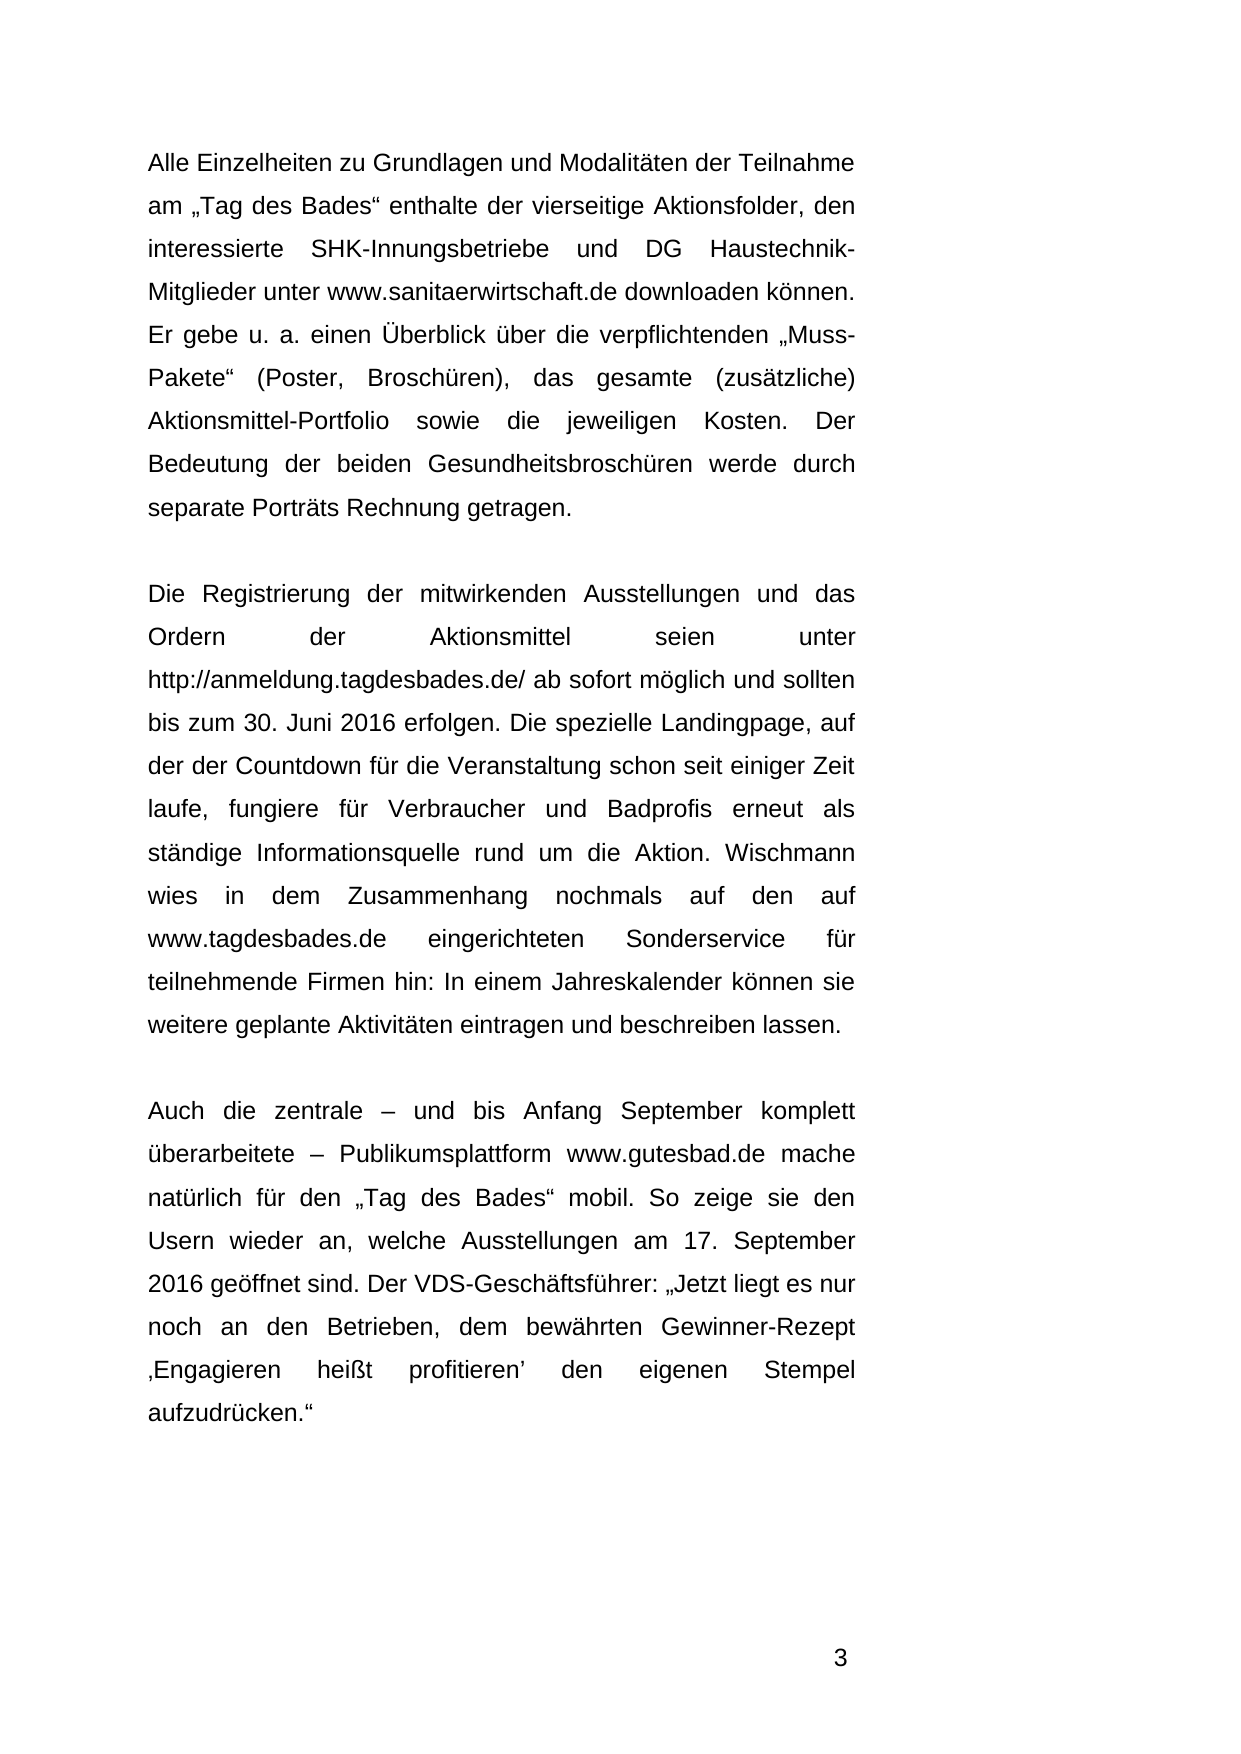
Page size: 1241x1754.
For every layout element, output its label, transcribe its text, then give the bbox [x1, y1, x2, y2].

text Auch die zentrale – und bis Anfang September komplett überarbeitete – Publikumsplattform www.gutesbad.de mache natürlich für den „Tag des Bades“ mobil. So zeige sie den Usern wieder an, welche Ausstellungen am 17. September 2016 geöffnet sind. Der VDS-Geschäftsführer: „Jetzt liegt es nur noch an den Betrieben, dem bewährten Gewinner-Rezept ‚Engagieren heißt profitieren’ den eigenen Stempel aufzudrücken.“ [148, 1096, 856, 1427]
text Alle Einzelheiten zu Grundlagen und Modalitäten der Teilnahme am „Tag des Bades“ enthalte der vierseitige Aktionsfolder, den interessierte SHK-Innungsbetriebe und DG Haustechnik-Mitglieder unter www.sanitaerwirtschaft.de downloaden können. Er gebe u. a. einen Überblick über die verpflichtenden „Muss-Pakete“ (Poster, Broschüren), das gesamte (zusätzliche) Aktionsmittel-Portfolio sowie die jeweiligen Kosten. Der Bedeutung der beiden Gesundheitsbroschüren werde durch separate Porträts Rechnung getragen. [148, 148, 856, 521]
text Die Registrierung der mitwirkenden Ausstellungen und das Ordern der Aktionsmittel seien unter http://anmeldung.tagdesbades.de/ ab sofort möglich und sollten bis zum 30. Juni 2016 erfolgen. Die spezielle Landingpage, auf der der Countdown für die Veranstaltung schon seit einiger Zeit laufe, fungiere für Verbraucher und Badprofis erneut als ständige Informationsquelle rund um die Aktion. Wischmann wies in dem Zusammenhang nochmals auf den auf www.tagdesbades.de eingerichteten Sonderservice für teilnehmende Firmen hin: In einem Jahreskalender können sie weitere geplante Aktivitäten eintragen und beschreiben lassen. [148, 579, 856, 1039]
